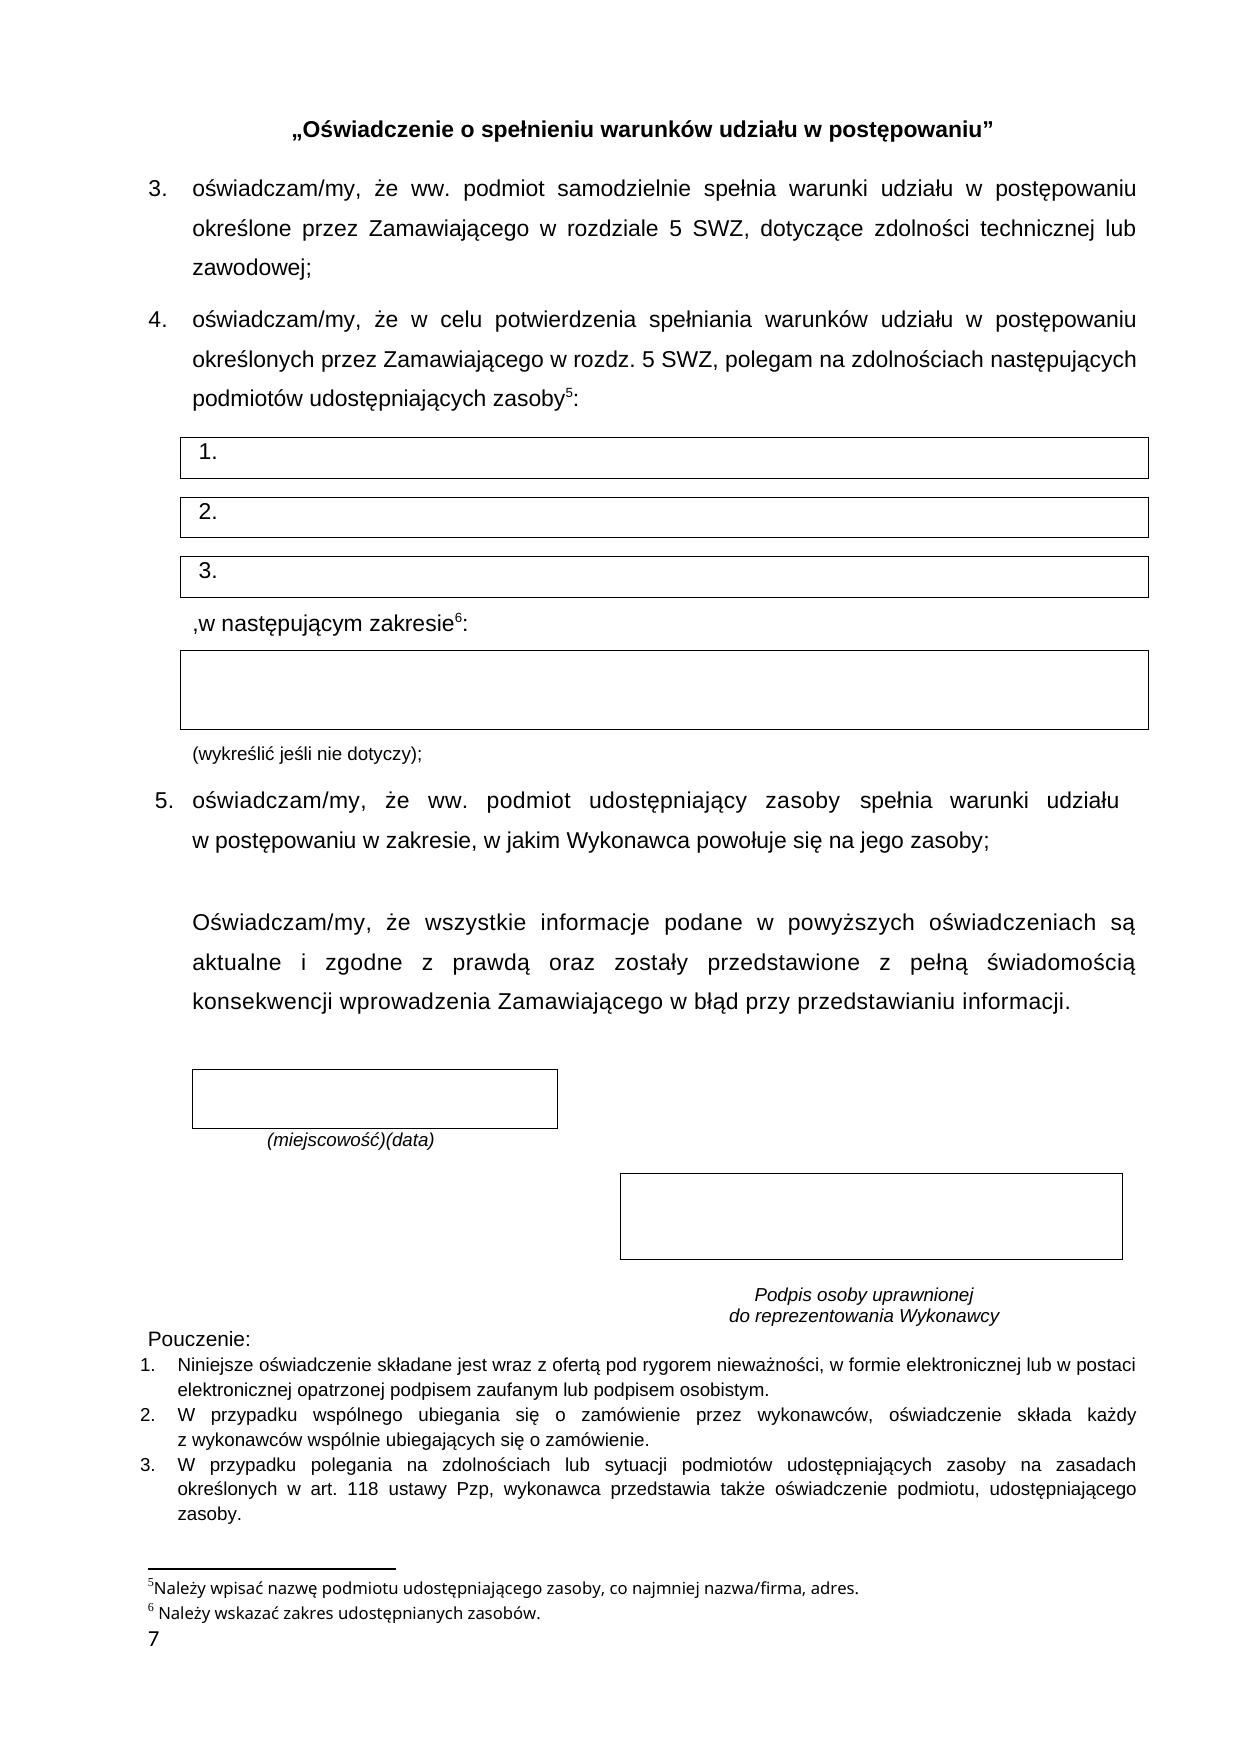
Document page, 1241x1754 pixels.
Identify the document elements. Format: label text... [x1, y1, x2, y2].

list oświadczam/my, że w celu potwierdzenia spełniania warunków udziału w postępowaniu określonych przez Zamawiającego w rozdz. 5 SWZ, polegam na zdolnościach następujących podmiotów udostępniających zasoby: [148, 306, 1137, 412]
table_header [181, 651, 1148, 729]
text (miejscowość)(data) [251, 1129, 1137, 1151]
text Oświadczam/my, że wszystkie informacje podane w powyższych oświadczeniach są aktualne i zgodne z prawdą oraz zostały przedstawione z pełną świadomością konsekwencji wprowadzenia Zamawiającego w błąd przy przedstawianiu informacji. [192, 909, 1137, 1014]
table_header [181, 557, 1148, 597]
list Niniejsze oświadczenie składane jest wraz z ofertą pod rygorem nieważności, w formie elektronicznej lub w postaci elektronicznej opatrzonej podpisem zaufanym lub podpisem osobistym. [140, 1354, 1137, 1401]
text do reprezentowania Wykonawcy [591, 1305, 1137, 1327]
list oświadczam/my, że ww. podmiot samodzielnie spełnia warunki udziału w postępowaniu określone przez Zamawiającego w rozdziale 5 SWZ, dotyczące zdolności technicznej lub zawodowej; [148, 175, 1137, 281]
text (wykreślić jeśli nie dotyczy); [192, 742, 1137, 764]
table_header [621, 1174, 1122, 1259]
subtitle W przypadku polegania na zdolnościach lub sytuacji podmiotów udostępniających zasoby na zasadach określonych w art. 118 ustawy Pzp, wykonawca przedstawia także oświadczenie podmiotu, udostępniającego zasoby. [140, 1453, 1137, 1524]
table_header [181, 498, 1148, 537]
text ,w następującym zakresie: [192, 610, 1137, 637]
text Podpis osoby uprawnionej [591, 1284, 1137, 1305]
table_header [193, 1070, 557, 1128]
table_header [181, 438, 1148, 478]
text Pouczenie: [148, 1327, 1137, 1351]
list oświadczam/my, że ww. podmiot udostępniający zasoby spełnia warunki udziału w postępowaniu w zakresie, w jakim Wykonawca powołuje się na jego zasoby; [154, 787, 1137, 853]
list W przypadku wspólnego ubiegania się o zamówienie przez wykonawców, oświadczenie składa każdy z wykonawców wspólnie ubiegających się o zamówienie. [140, 1404, 1137, 1450]
text „Oświadczenie o spełnieniu warunków udziału w postępowaniu” [148, 116, 1137, 142]
